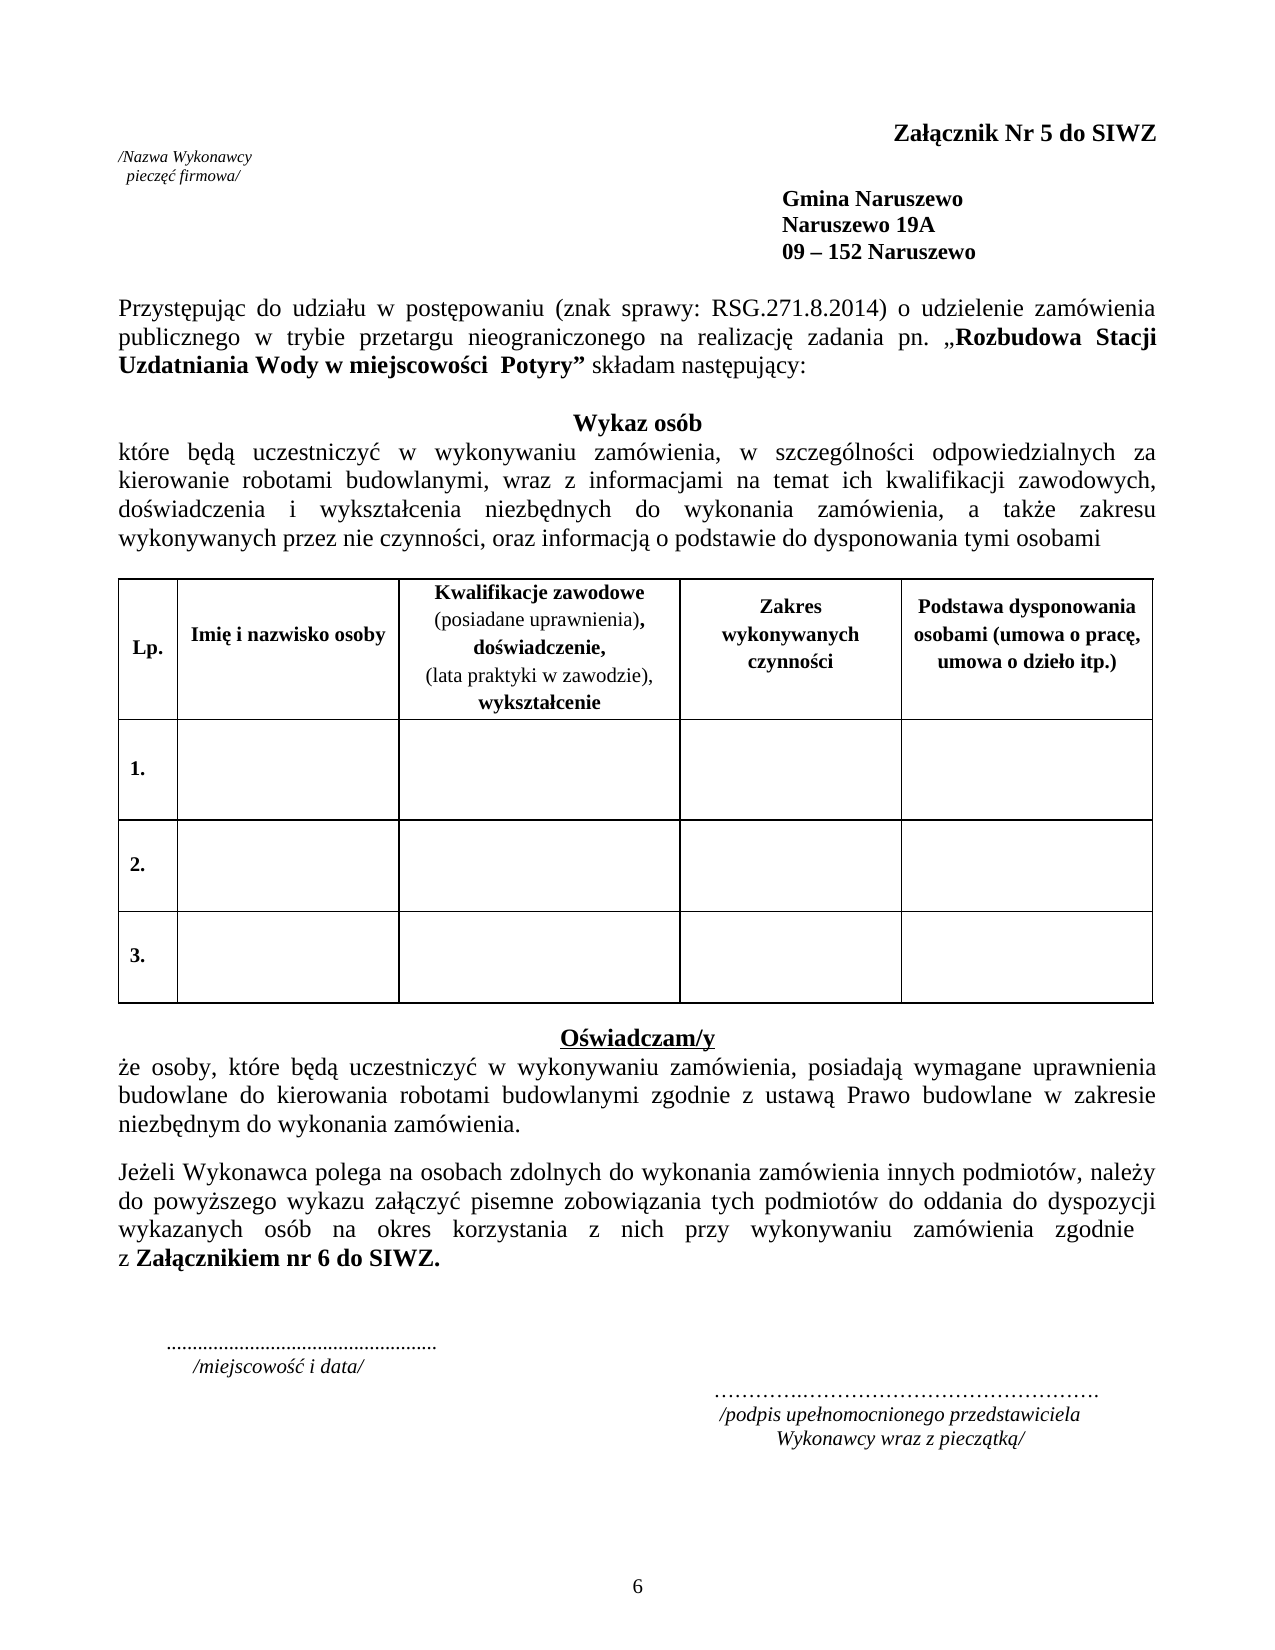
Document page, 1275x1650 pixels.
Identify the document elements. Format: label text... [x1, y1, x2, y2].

table_cell [400, 720, 679, 819]
table_cell [178, 821, 398, 911]
text pieczęć firmowa/ [118, 166, 1157, 185]
table_cell [400, 912, 679, 1002]
table_cell [902, 821, 1152, 911]
text które będą uczestniczyć w wykonywaniu zamówienia, w szczególności odpowiedzialnych za kierowanie robotami budowlanymi, wraz z informacjami na temat ich kwalifikacji zawodowych, doświadczenia i wykształcenia niezbędnych do wykonania zamówienia, a także zakresu wykonywanych przez nie czynności, oraz informacją o podstawie do dysponowania tymi osobami [118, 437, 1157, 552]
text ………….……………………………………. [268, 1378, 1157, 1402]
text 09 – 152 Naruszewo [118, 238, 1157, 264]
text Naruszewo 19A [118, 212, 1157, 238]
table_cell [902, 912, 1152, 1002]
table_header Podstawa dysponowania osobami (umowa o pracę, umowa o dzieło itp.) [902, 580, 1152, 718]
table_cell [400, 821, 679, 911]
table_header Kwalifikacje zawodowe (posiadane uprawnienia), doświadczenie, (lata praktyki w zawodzie), wykształcenie [400, 580, 679, 718]
text .................................................... [156, 1329, 1157, 1354]
text Wykonawcy wraz z pieczątką/ [643, 1426, 1157, 1450]
table_cell [178, 720, 398, 819]
table_cell [119, 720, 177, 819]
table_cell [902, 720, 1152, 819]
text /podpis upełnomocnionego przedstawiciela [643, 1402, 1157, 1426]
text /Nazwa Wykonawcy [118, 147, 1157, 166]
text /miejscowość i data/ [156, 1354, 1157, 1378]
table_cell [681, 720, 901, 819]
text Oświadczam/y [118, 1023, 1157, 1052]
text Przystępując do udziału w postępowaniu (znak sprawy: RSG.271.8.2014) o udzielenie zamówienia publicznego w trybie przetargu nieograniczonego na realizację zadania pn. „Rozbudowa Stacji Uzdatniania Wody w miejscowości Potyry” składam następujący: [118, 293, 1157, 379]
table_cell [119, 912, 177, 1002]
table_cell [681, 912, 901, 1002]
text Gmina Naruszewo [782, 185, 1157, 212]
table_header Lp. [119, 580, 177, 718]
table_cell [681, 821, 901, 911]
table_header Zakres wykonywanych czynności [681, 580, 901, 718]
text Załącznik Nr 5 do SIWZ [118, 118, 1157, 147]
text że osoby, które będą uczestniczyć w wykonywaniu zamówienia, posiadają wymagane uprawnienia budowlane do kierowania robotami budowlanymi zgodnie z ustawą Prawo budowlane w zakresie niezbędnym do wykonania zamówienia. [118, 1052, 1157, 1138]
text Jeżeli Wykonawca polega na osobach zdolnych do wykonania zamówienia innych podmiotów, należy do powyższego wykazu załączyć pisemne zobowiązania tych podmiotów do oddania do dyspozycji wykazanych osób na okres korzystania z nich przy wykonywaniu zamówienia zgodnie z Załącznikiem nr 6 do SIWZ. [118, 1157, 1157, 1272]
table_cell [178, 912, 398, 1002]
table_cell [119, 821, 177, 911]
table_header Imię i nazwisko osoby [178, 580, 398, 718]
text Wykaz osób [118, 408, 1157, 437]
